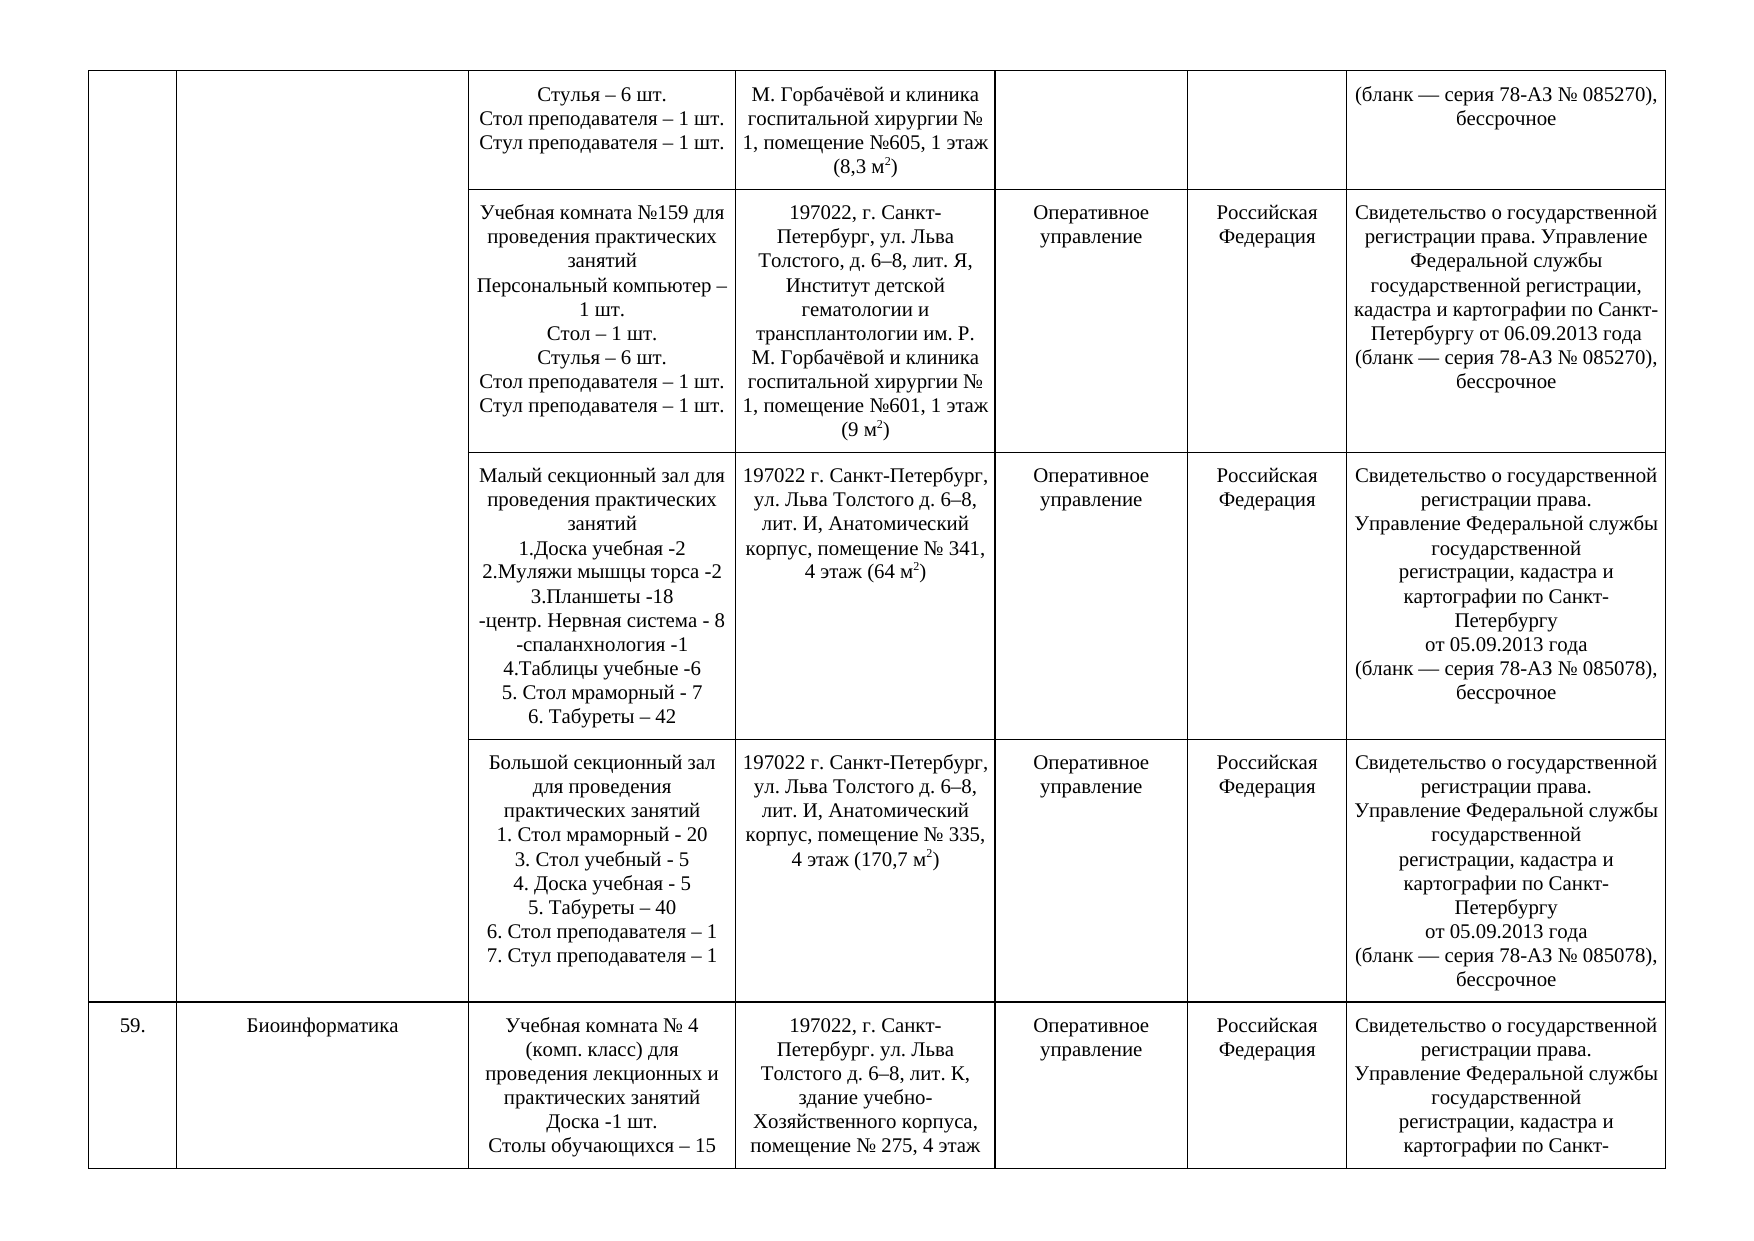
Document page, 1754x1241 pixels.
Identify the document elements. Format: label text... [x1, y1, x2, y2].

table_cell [1347, 1003, 1665, 1168]
table_cell Российская Федерация [1188, 190, 1346, 452]
table_cell Свидетельство о государственной регистрации права. Управление Федеральной службы государственной регистрации, кадастра и картографии по Санкт-Петербургу от 05.09.2013 года (бланк — серия 78-АЗ № 085078), бессрочное [1347, 740, 1665, 1001]
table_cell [1347, 71, 1665, 189]
table_cell Свидетельство о государственной регистрации права. Управление Федеральной службы государственной регистрации, кадастра и картографии по Санкт-Петербургу от 05.09.2013 года (бланк — серия 78-АЗ № 085078), бессрочное [1347, 453, 1665, 738]
table_cell Биоинформатика [177, 1003, 468, 1168]
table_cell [996, 1003, 1187, 1168]
table_cell Малый секционный зал для проведения практических занятий 1.Доска учебная -2 2.Муляжи мышцы торса -2 3.Планшеты -18 -центр. Нервная система - 8 -спаланхнология -1 4.Таблицы учебные -6 5. Стол мраморный - 7 6. Табуреты – 42 [469, 453, 735, 738]
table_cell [736, 1003, 994, 1168]
table_cell Оперативное управление [996, 740, 1187, 1001]
table_cell Оперативное управление [996, 190, 1187, 452]
table_cell Большой секционный зал для проведения практических занятий 1. Стол мраморный - 20 3. Стол учебный - 5 4. Доска учебная - 5 5. Табуреты – 40 6. Стол преподавателя – 1 7. Стул преподавателя – 1 [469, 740, 735, 1001]
table_cell 59. [89, 1003, 176, 1168]
table_cell Оперативное управление [996, 453, 1187, 738]
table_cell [736, 71, 994, 189]
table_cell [469, 1003, 735, 1168]
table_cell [1188, 1003, 1346, 1168]
table_cell 197022 г. Санкт-Петербург, ул. Льва Толстого д. 6–8, лит. И, Анатомический корпус, помещение № 335, 4 этаж (170,7 м2) [736, 740, 994, 1001]
table_cell Учебная комната №159 для проведения практических занятий Персональный компьютер – 1 шт. Стол – 1 шт. Стулья – 6 шт. Стол преподавателя – 1 шт. Стул преподавателя – 1 шт. [469, 190, 735, 452]
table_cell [996, 71, 1187, 189]
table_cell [1188, 71, 1346, 189]
table_cell Российская Федерация [1188, 453, 1346, 738]
table_cell 197022 г. Санкт-Петербург, ул. Льва Толстого д. 6–8, лит. И, Анатомический корпус, помещение № 341, 4 этаж (64 м2) [736, 453, 994, 738]
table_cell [469, 71, 735, 189]
table_cell 197022, г. Санкт-Петербург, ул. Льва Толстого, д. 6–8, лит. Я, Институт детской гематологии и трансплантологии им. Р. М. Горбачёвой и клиника госпитальной хирургии № 1, помещение №601, 1 этаж (9 м2) [736, 190, 994, 452]
table_cell Российская Федерация [1188, 740, 1346, 1001]
